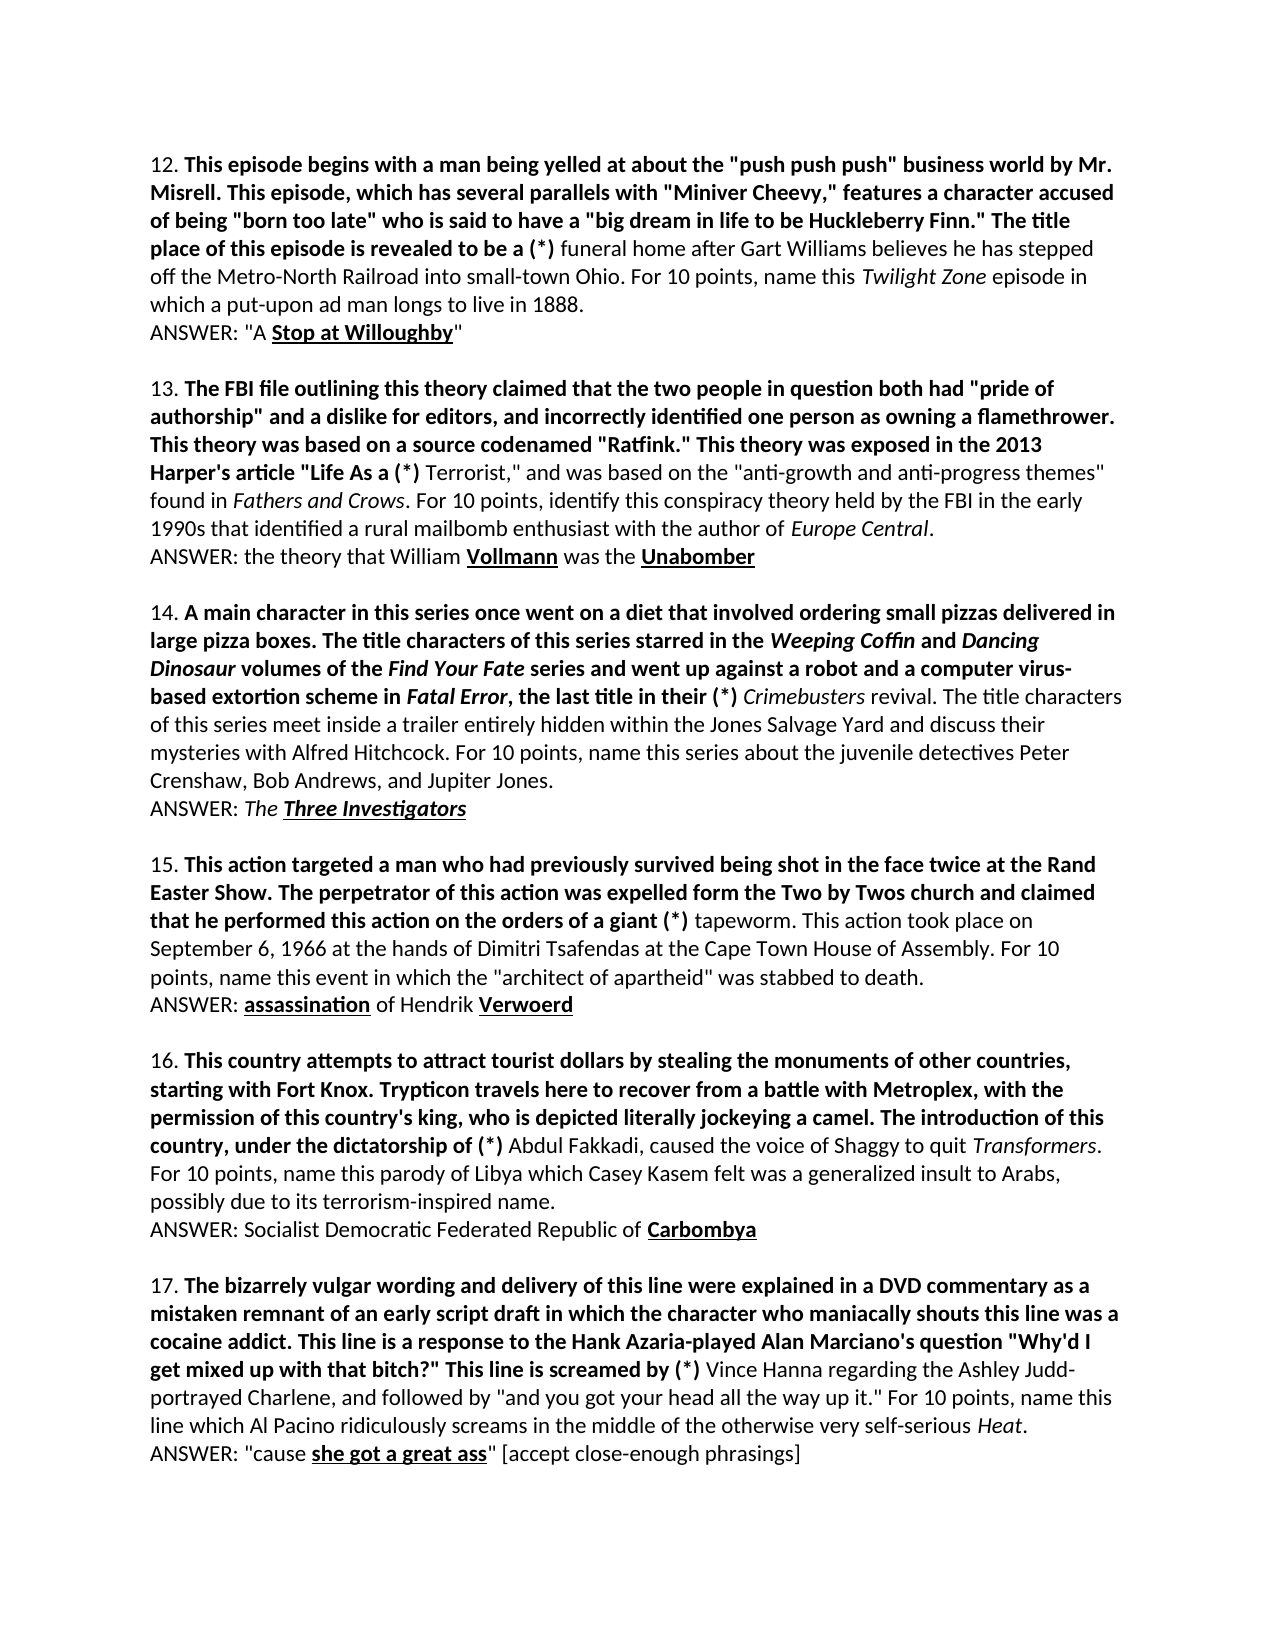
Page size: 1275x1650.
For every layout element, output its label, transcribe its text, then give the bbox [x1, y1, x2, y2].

text 17. The bizarrely vulgar wording and delivery of this line were explained in a DVD commentary as a mistaken remnant of an early script draft in which the character who maniacally shouts this line was a cocaine addict. This line is a response to the Hank Azaria-played Alan Marciano's question "Why'd I get mixed up with that bitch?" This line is screamed by (*) Vince Hanna regarding the Ashley Judd-portrayed Charlene, and followed by "and you got your head all the way up it." For 10 points, name this line which Al Pacino ridiculously screams in the middle of the otherwise very self-serious Heat. ANSWER: "cause she got a great ass" [accept close-enough phrasings] [150, 1271, 1125, 1467]
text 13. The FBI file outlining this theory claimed that the two people in question both had "pride of authorship" and a dislike for editors, and incorrectly identified one person as owning a flamethrower. This theory was based on a source codenamed "Ratfink." This theory was exposed in the 2013 Harper's article "Life As a (*) Terrorist," and was based on the "anti-growth and anti-progress themes" found in Fathers and Crows. For 10 points, identify this conspiracy theory held by the FBI in the early 1990s that identified a rural mailbomb enthusiast with the author of Europe Central. ANSWER: the theory that William Vollmann was the Unabomber [150, 374, 1125, 570]
text 15. This action targeted a man who had previously survived being shot in the face twice at the Rand Easter Show. The perpetrator of this action was expelled form the Two by Twos church and claimed that he performed this action on the orders of a giant (*) tapeworm. This action took place on September 6, 1966 at the hands of Dimitri Tsafendas at the Cape Town House of Assembly. For 10 points, name this event in which the "architect of apartheid" was stabbed to death. ANSWER: assassination of Hendrik Verwoerd [150, 851, 1125, 1019]
text 12. This episode begins with a man being yelled at about the "push push push" business world by Mr. Misrell. This episode, which has several parallels with "Miniver Cheevy," features a character accused of being "born too late" who is said to have a "big dream in life to be Huckleberry Finn." The title place of this episode is revealed to be a (*) funeral home after Gart Williams believes he has stepped off the Metro-North Railroad into small-town Ohio. For 10 points, name this Twilight Zone episode in which a put-upon ad man longs to live in 1888. ANSWER: "A Stop at Willoughby" [150, 150, 1125, 346]
text 14. A main character in this series once went on a diet that involved ordering small pizzas delivered in large pizza boxes. The title characters of this series starred in the Weeping Coffin and Dancing Dinosaur volumes of the Find Your Fate series and went up against a robot and a computer virus-based extortion scheme in Fatal Error, the last title in their (*) Crimebusters revival. The title characters of this series meet inside a trailer entirely hidden within the Jones Salvage Yard and discuss their mysteries with Alfred Hitchcock. For 10 points, name this series about the juvenile detectives Peter Crenshaw, Bob Andrews, and Jupiter Jones. ANSWER: The Three Investigators [150, 598, 1125, 822]
text 16. This country attempts to attract tourist dollars by stealing the monuments of other countries, starting with Fort Knox. Trypticon travels here to recover from a battle with Metroplex, with the permission of this country's king, who is depicted literally jockeying a camel. The introduction of this country, under the dictatorship of (*) Abdul Fakkadi, caused the voice of Shaggy to quit Transformers. For 10 points, name this parody of Libya which Casey Kasem felt was a generalized insult to Arabs, possibly due to its terrorism-inspired name. ANSWER: Socialist Democratic Federated Republic of Carbombya [150, 1047, 1125, 1243]
